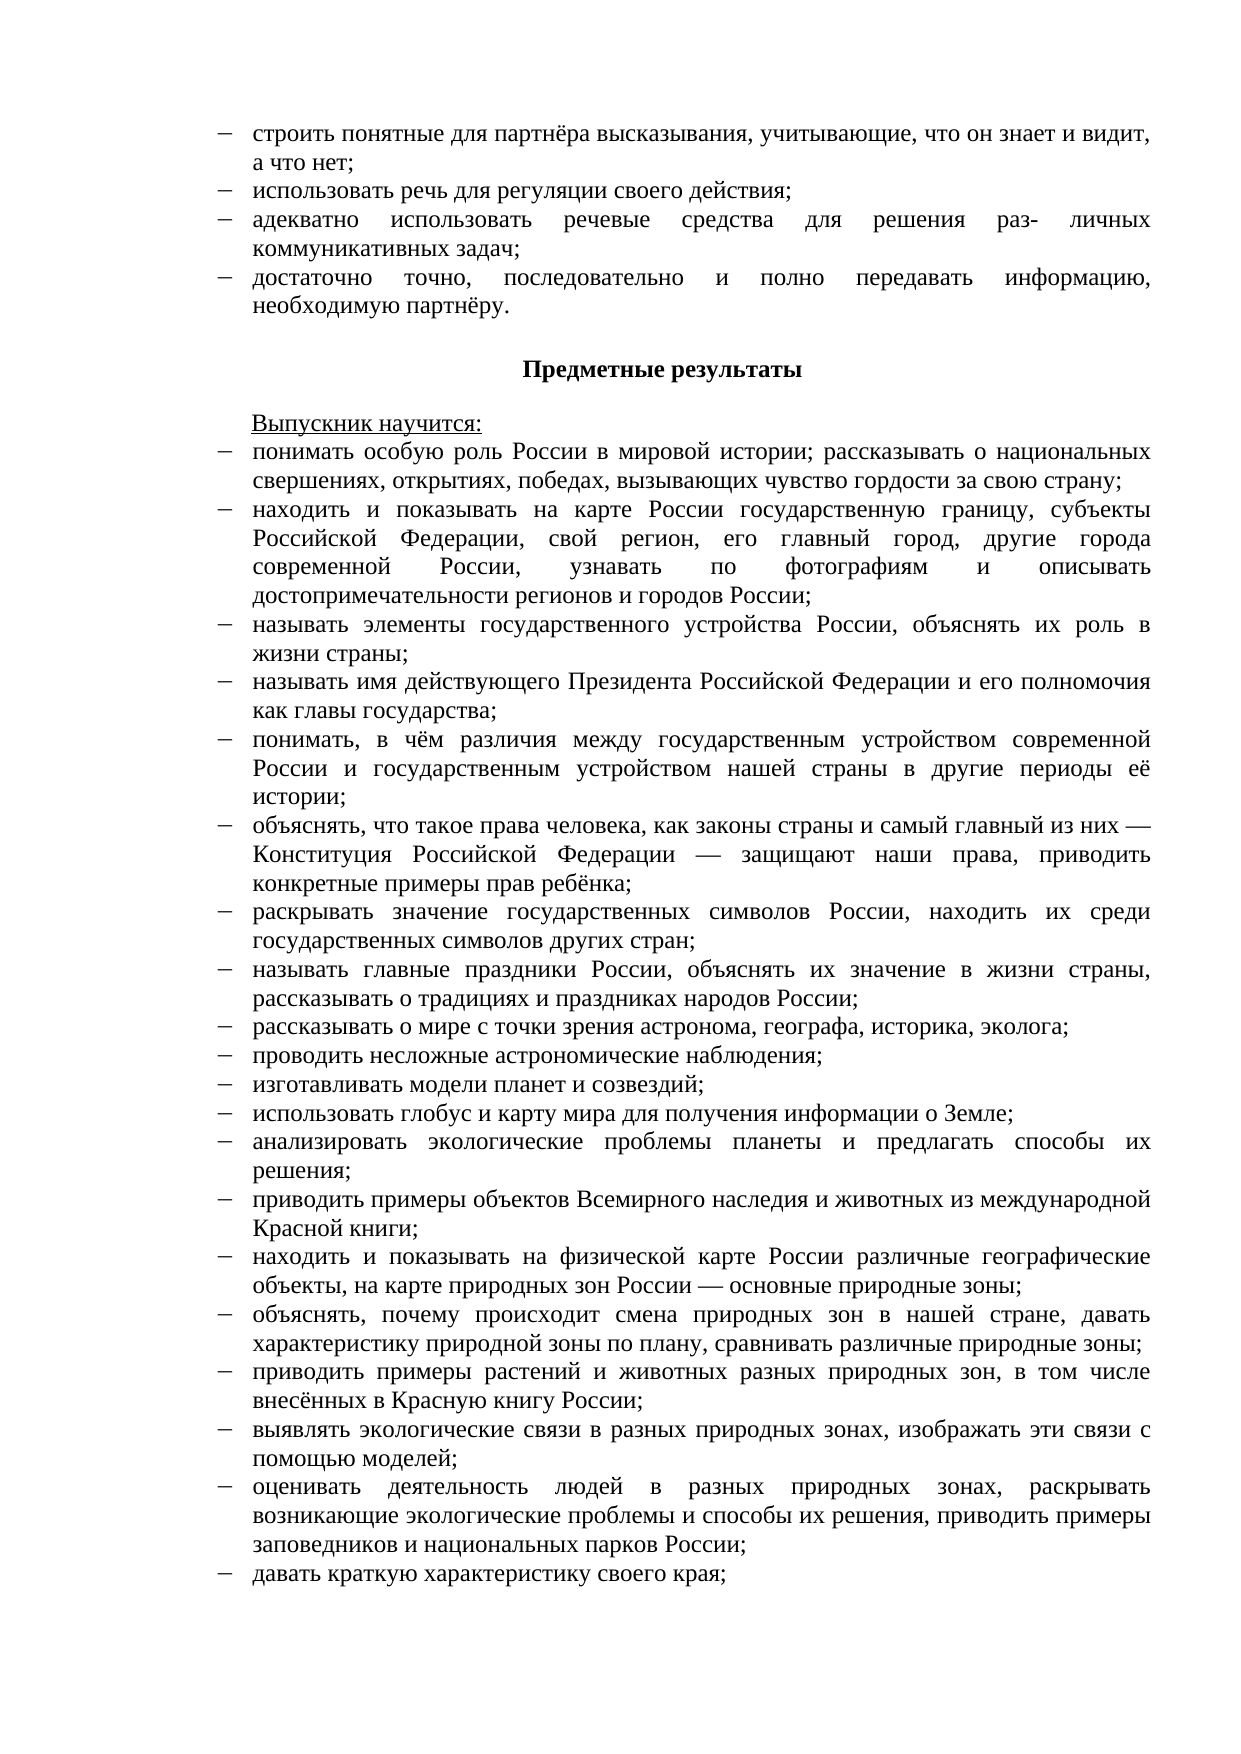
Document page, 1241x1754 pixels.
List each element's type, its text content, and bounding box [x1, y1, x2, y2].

text Предметные результаты [177, 354, 1147, 383]
list называть элементы государственного устройства России, объяснять их роль в жизни страны; [215, 609, 1152, 666]
list объяснять, что такое права человека, как законы страны и самый главный из них — Конституция Российской Федерации — защищают наши права, приводить конкретные примеры прав ребёнка; [215, 810, 1152, 896]
list находить и показывать на карте России государственную границу, субъекты Российской Федерации, свой регион, его главный город, другие города современной России, узнавать по фотографиям и описывать достопримечательности регионов и городов России; [215, 494, 1152, 609]
list понимать, в чём различия между государственным устройством современной России и государственным устройством нашей страны в другие периоды её истории; [215, 724, 1152, 810]
list объяснять, почему происходит смена природных зон в нашей стране, давать характеристику природной зоны по плану, сравнивать различные природные зоны; [215, 1299, 1152, 1356]
list рассказывать о мире с точки зрения астронома, географа, историка, эколога; [215, 1011, 1152, 1040]
list адекватно использовать речевые средства для решения раз- личных коммуникативных задач; [215, 204, 1152, 262]
list раскрывать значение государственных символов России, находить их среди государственных символов других стран; [215, 896, 1152, 954]
list оценивать деятельность людей в разных природных зонах, раскрывать возникающие экологические проблемы и способы их решения, приводить примеры заповедников и национальных парков России; [215, 1471, 1152, 1558]
list достаточно точно, последовательно и полно передавать информацию, необходимую партнёру. [215, 262, 1152, 319]
text Выпускник научится: [177, 408, 1152, 436]
list приводить примеры объектов Всемирного наследия и животных из международной Красной книги; [215, 1184, 1152, 1241]
list понимать особую роль России в мировой истории; рассказывать о национальных свершениях, открытиях, победах, вызывающих чувство гордости за свою страну; [215, 436, 1152, 494]
list выявлять экологические связи в разных природных зонах, изображать эти связи с помощью моделей; [215, 1414, 1152, 1471]
list называть имя действующего Президента Российской Федерации и его полномочия как главы государства; [215, 666, 1152, 724]
list находить и показывать на физической карте России различные географические объекты, на карте природных зон России — основные природные зоны; [215, 1241, 1152, 1299]
list анализировать экологические проблемы планеты и предлагать способы их решения; [215, 1126, 1152, 1184]
list изготавливать модели планет и созвездий; [215, 1069, 1152, 1098]
list проводить несложные астрономические наблюдения; [215, 1040, 1152, 1069]
list называть главные праздники России, объяснять их значение в жизни страны, рассказывать о традициях и праздниках народов России; [215, 954, 1152, 1011]
list строить понятные для партнёра высказывания, учитывающие, что он знает и видит, а что нет; [215, 118, 1152, 176]
list приводить примеры растений и животных разных природных зон, в том числе внесённых в Красную книгу России; [215, 1356, 1152, 1414]
list использовать глобус и карту мира для получения информации о Земле; [215, 1098, 1152, 1126]
list использовать речь для регуляции своего действия; [215, 176, 1152, 204]
list давать краткую характеристику своего края; [215, 1558, 1152, 1586]
